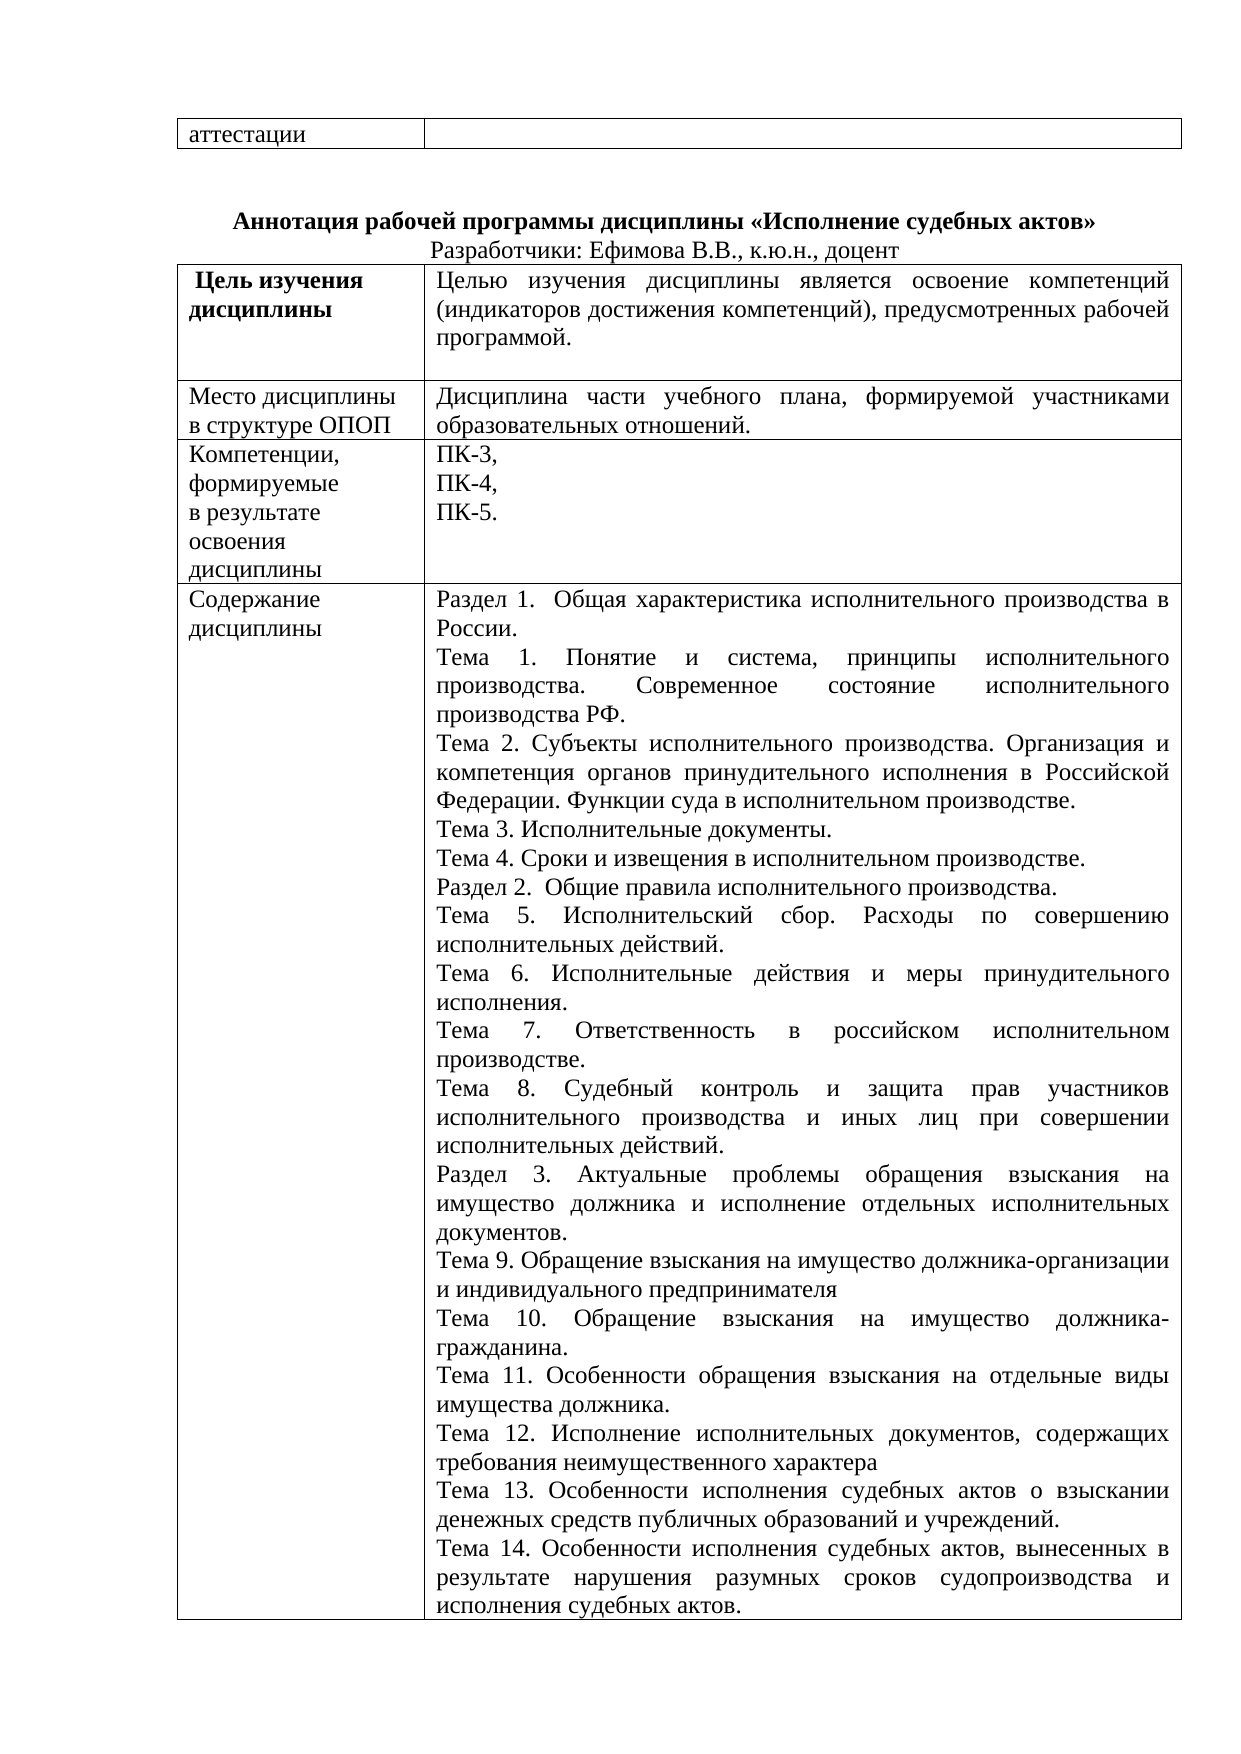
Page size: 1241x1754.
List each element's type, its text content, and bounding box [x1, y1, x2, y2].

table_header Целью изучения дисциплины является освоение компетенций (индикаторов достижения компетенций), предусмотренных рабочей программой. [425, 265, 1181, 380]
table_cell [178, 119, 424, 148]
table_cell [178, 584, 424, 1619]
table_cell Место дисциплины в структуре ОПОП [178, 381, 424, 438]
table_cell ПК-3, ПК-4, ПК-5. [425, 440, 1181, 583]
text Аннотация рабочей программы дисциплины «Исполнение судебных актов» [177, 206, 1152, 235]
table_cell Компетенции, формируемые в результате освоения дисциплины [178, 440, 424, 583]
table_header Цель изучения дисциплины [178, 265, 424, 380]
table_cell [425, 119, 1181, 148]
text Разработчики: Ефимова В.В., к.ю.н., доцент [177, 235, 1152, 264]
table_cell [425, 584, 1181, 1619]
table_cell Дисциплина части учебного плана, формируемой участниками образовательных отношений. [425, 381, 1181, 438]
